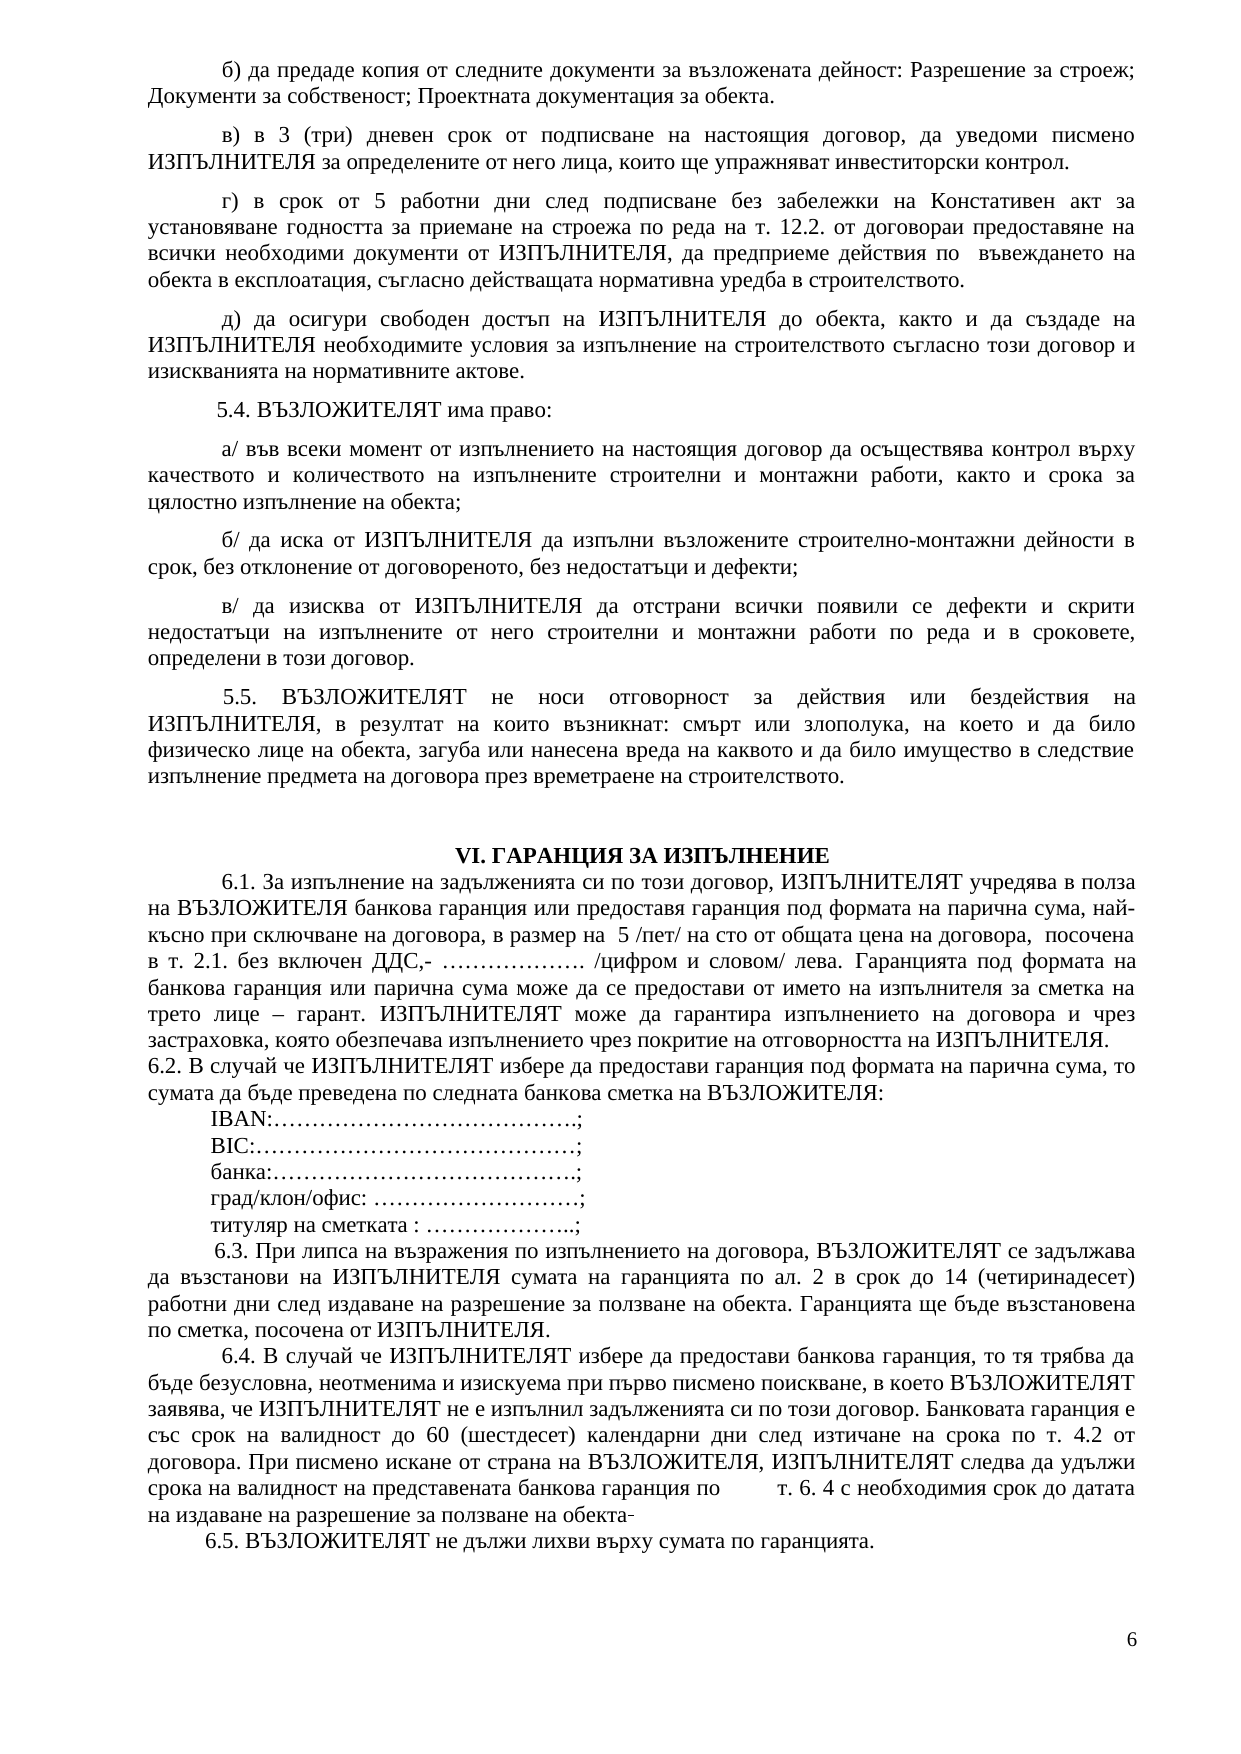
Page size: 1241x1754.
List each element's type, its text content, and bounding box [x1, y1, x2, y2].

text 6.4. В случай че ИЗПЪЛНИТЕЛЯТ избере да предостави банкова гаранция, то тя трябва да бъде безусловна, неотменима и изискуема при първо писмено поискване, в което ВЪЗЛОЖИТЕЛЯТ заявява, че ИЗПЪЛНИТЕЛЯТ не е изпълнил задълженията си по този договор. Банковата гаранция е със срок на валидност до 60 (шестдесет) календарни дни след изтичане на срока по т. 4.2 от договора. При писмено искане от страна на ВЪЗЛОЖИТЕЛЯ, ИЗПЪЛНИТЕЛЯТ следва да удължи срока на валидност на представената банкова гаранция по т. 6. 4 с необходимия срок до датата на издаване на разрешение за ползване на обекта [148, 1342, 1137, 1527]
text град/клон/офис: ………………………; [148, 1184, 1137, 1211]
text а/ във всеки момент от изпълнението на настоящия договор да осъществява контрол върху качеството и количеството на изпълнените строителни и монтажни работи, както и срока за цялостно изпълнение на обекта; [148, 435, 1137, 514]
text в/ да изисква от ИЗПЪЛНИТЕЛЯ да отстрани всички появили се дефекти и скрити недостатъци на изпълнените от него строителни и монтажни работи по реда и в сроковете, определени в този договор. [148, 592, 1137, 671]
text IBAN:………………………………….; [148, 1105, 1137, 1132]
text титуляр на сметката : ………………..; [148, 1211, 1137, 1237]
text 6.3. При липса на възражения по изпълнението на договора, ВЪЗЛОЖИТЕЛЯТ се задължава да възстанови на ИЗПЪЛНИТЕЛЯ сумата на гаранцията по ал. 2 в срок до 14 (четиринадесет) работни дни след издаване на разрешение за ползване на обекта. Гаранцията ще бъде възстановена по сметка, посочена от ИЗПЪЛНИТЕЛЯ. [148, 1237, 1137, 1342]
text банка:………………………………….; [148, 1158, 1137, 1184]
text 5.5. ВЪЗЛОЖИТЕЛЯТ не носи отговорност за действия или бездействия на ИЗПЪЛНИТЕЛЯ, в резултат на които възникнат: смърт или злополука, на което и да било физическо лице на обекта, загуба или нанесена вреда на каквото и да било имущество в следствие изпълнение предмета на договора през времетраене на строителството. [148, 683, 1137, 789]
text д) да осигури свободен достъп на ИЗПЪЛНИТЕЛЯ до обекта, както и да създаде на ИЗПЪЛНИТЕЛЯ необходимите условия за изпълнение на строителството съгласно този договор и изискванията на нормативните актове. [148, 304, 1137, 384]
text б/ да иска от ИЗПЪЛНИТЕЛЯ да изпълни възложените строително-монтажни дейности в срок, без отклонение от договореното, без недостатъци и дефекти; [148, 527, 1137, 579]
text в) в 3 (три) дневен срок от подписване на настоящия договор, да уведоми писмено ИЗПЪЛНИТЕЛЯ за определените от него лица, които ще упражняват инвеститорски контрол. [148, 121, 1137, 174]
text BIC:……………………………………; [148, 1132, 1137, 1158]
text 6.1. За изпълнение на задълженията си по този договор, ИЗПЪЛНИТЕЛЯТ учредява в полза на ВЪЗЛОЖИТЕЛЯ банкова гаранция или предоставя гаранция под формата на парична сума, най-късно при сключване на договора, в размер на 5 /пет/ на сто от общата цена на договора, посочена в т. 2.1. без включен ДДС,- ………………. /цифром и словом/ лева. Гаранцията под формата на банкова гаранция или парична сума може да се предостави от името на изпълнителя за сметка на трето лице – гарант. ИЗПЪЛНИТЕЛЯТ може да гарантира изпълнението на договора и чрез застраховка, която обезпечава изпълнението чрез покритие на отговорността на ИЗПЪЛНИТЕЛЯ. [148, 868, 1137, 1053]
text 6.5. ВЪЗЛОЖИТЕЛЯТ не дължи лихви върху сумата по гаранцията. [148, 1527, 1137, 1553]
text 6.2. В случай че ИЗПЪЛНИТЕЛЯТ избере да предостави гаранция под формата на парична сума, то сумата да бъде преведена по следната банкова сметка на ВЪЗЛОЖИТЕЛЯ: [148, 1053, 1137, 1105]
text б) да предаде копия от следните документи за възложената дейност: Разрешение за строеж; Документи за собственост; Проектната документация за обекта. [148, 56, 1137, 109]
text 5.4. ВЪЗЛОЖИТЕЛЯТ има право: [148, 396, 1137, 422]
text г) в срок от 5 работни дни след подписване без забележки на Констативен акт за установяване годността за приемане на строежа по реда на т. 12.2. от договораи предоставяне на всички необходими документи от ИЗПЪЛНИТЕЛЯ, да предприеме действия по въвеждането на обекта в експлоатация, съгласно действащата нормативна уредба в строителството. [148, 187, 1137, 292]
text VІ. ГАРАНЦИЯ ЗА ИЗПЪЛНЕНИЕ [148, 842, 1137, 868]
